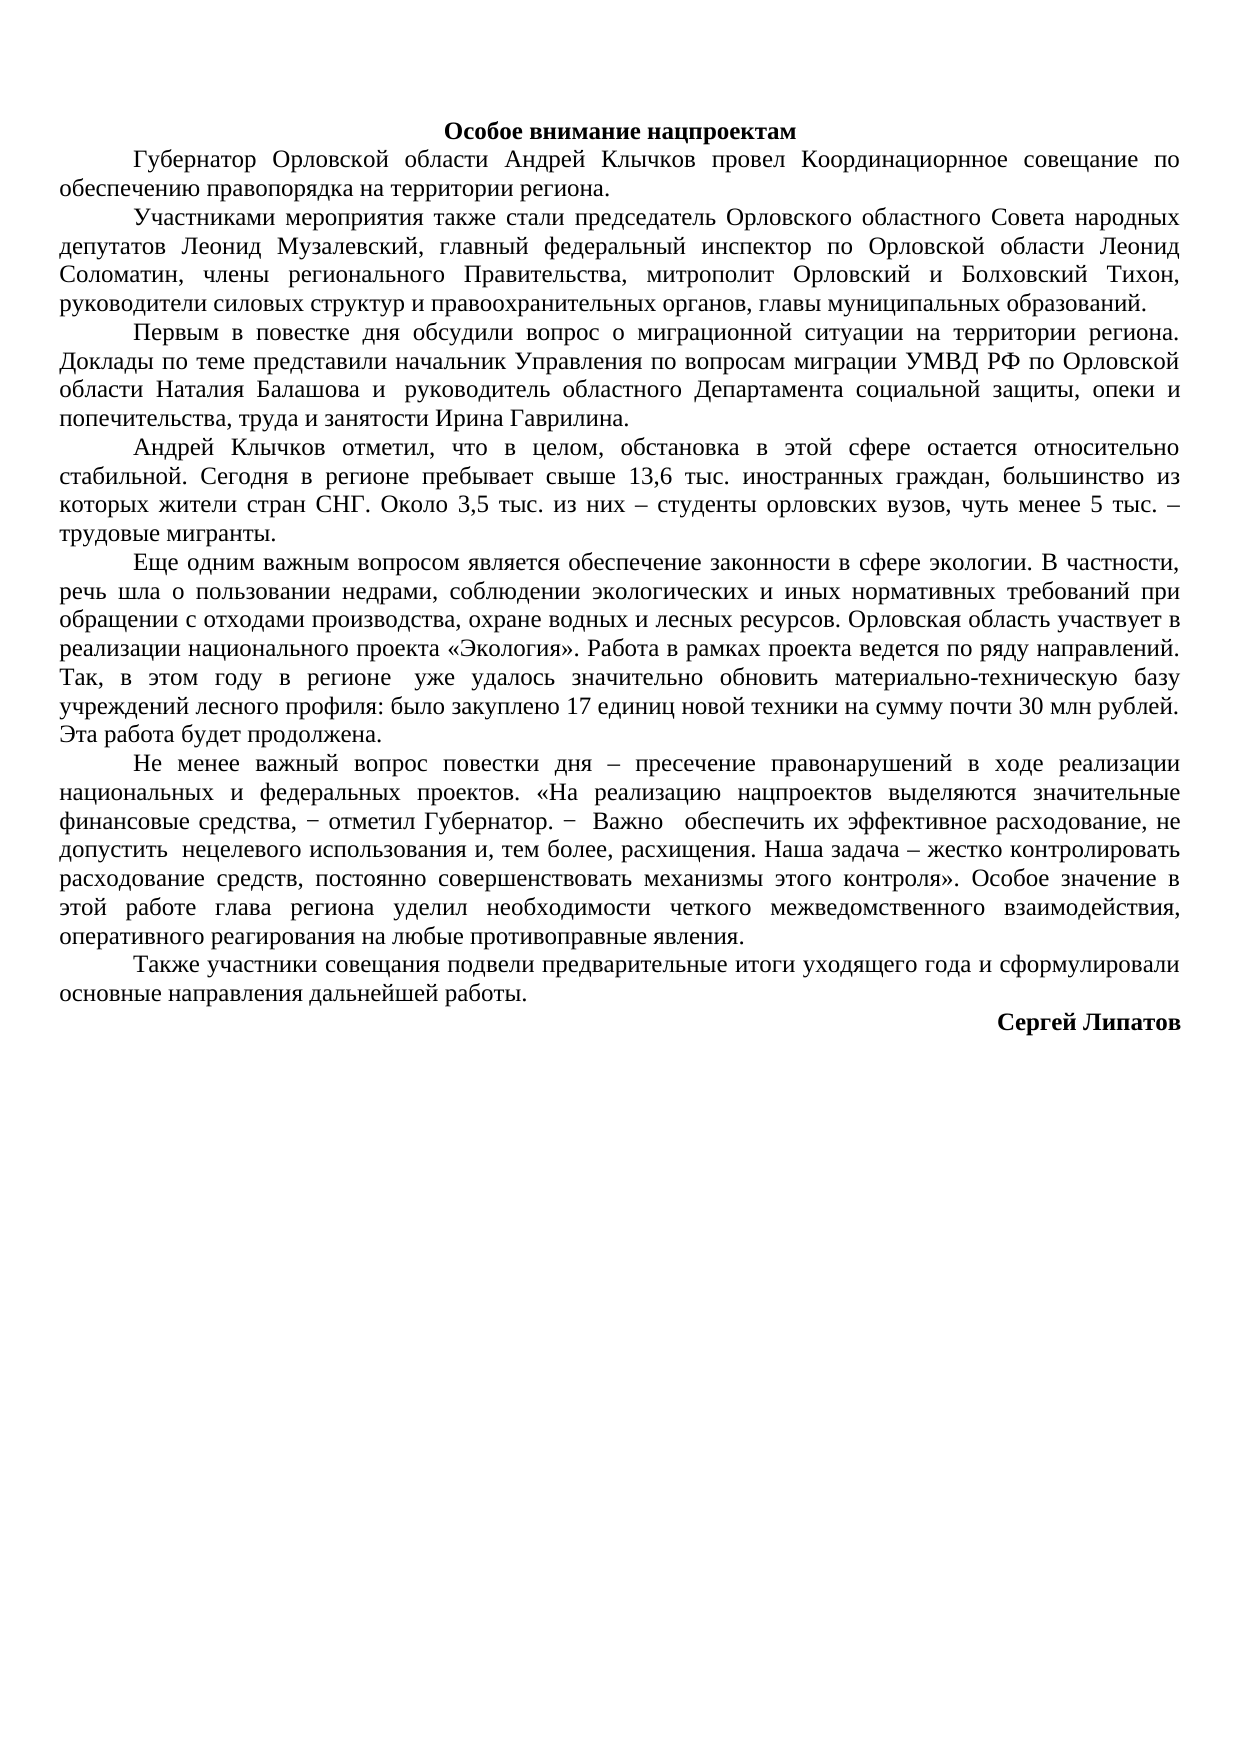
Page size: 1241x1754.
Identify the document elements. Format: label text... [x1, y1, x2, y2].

text Губернатор Орловской области Андрей Клычков провел Координациорнное совещание по обеспечению правопорядка на территории региона. [59, 144, 1181, 202]
text Сергей Липатов [59, 1007, 1181, 1036]
text Особое внимание нацпроектам [59, 116, 1181, 144]
text Также участники совещания подвели предварительные итоги уходящего года и сформулировали основные направления дальнейшей работы. [59, 949, 1181, 1007]
text Участниками мероприятия также стали председатель Орловского областного Совета народных депутатов Леонид Музалевский, главный федеральный инспектор по Орловской области Леонид Соломатин, члены регионального Правительства, митрополит Орловский и Болховский Тихон, руководители силовых структур и правоохранительных органов, главы муниципальных образований. [59, 202, 1181, 317]
text Первым в повестке дня обсудили вопрос о миграционной ситуации на территории региона. Доклады по теме представили начальник Управления по вопросам миграции УМВД РФ по Орловской области Наталия Балашова и руководитель областного Департамента социальной защиты, опеки и попечительства, труда и занятости Ирина Гаврилина. [59, 317, 1181, 432]
text Андрей Клычков отметил, что в целом, обстановка в этой сфере остается относительно стабильной. Сегодня в регионе пребывает свыше 13,6 тыс. иностранных граждан, большинство из которых жители стран СНГ. Около 3,5 тыс. из них – студенты орловских вузов, чуть менее 5 тыс. – трудовые мигранты. [59, 432, 1181, 547]
text Еще одним важным вопросом является обеспечение законности в сфере экологии. В частности, речь шла о пользовании недрами, соблюдении экологических и иных нормативных требований при обращении с отходами производства, охране водных и лесных ресурсов. Орловская область участвует в реализации национального проекта «Экология». Работа в рамках проекта ведется по ряду направлений. Так, в этом году в регионе уже удалось значительно обновить материально-техническую базу учреждений лесного профиля: было закуплено 17 единиц новой техники на сумму почти 30 млн рублей. Эта работа будет продолжена. [59, 547, 1181, 748]
text Не менее важный вопрос повестки дня – пресечение правонарушений в ходе реализации национальных и федеральных проектов. «На реализацию нацпроектов выделяются значительные финансовые средства, − отметил Губернатор. − Важно обеспечить их эффективное расходование, не допустить нецелевого использования и, тем более, расхищения. Наша задача – жестко контролировать расходование средств, постоянно совершенствовать механизмы этого контроля». Особое значение в этой работе глава региона уделил необходимости четкого межведомственного взаимодействия, оперативного реагирования на любые противоправные явления. [59, 748, 1181, 949]
